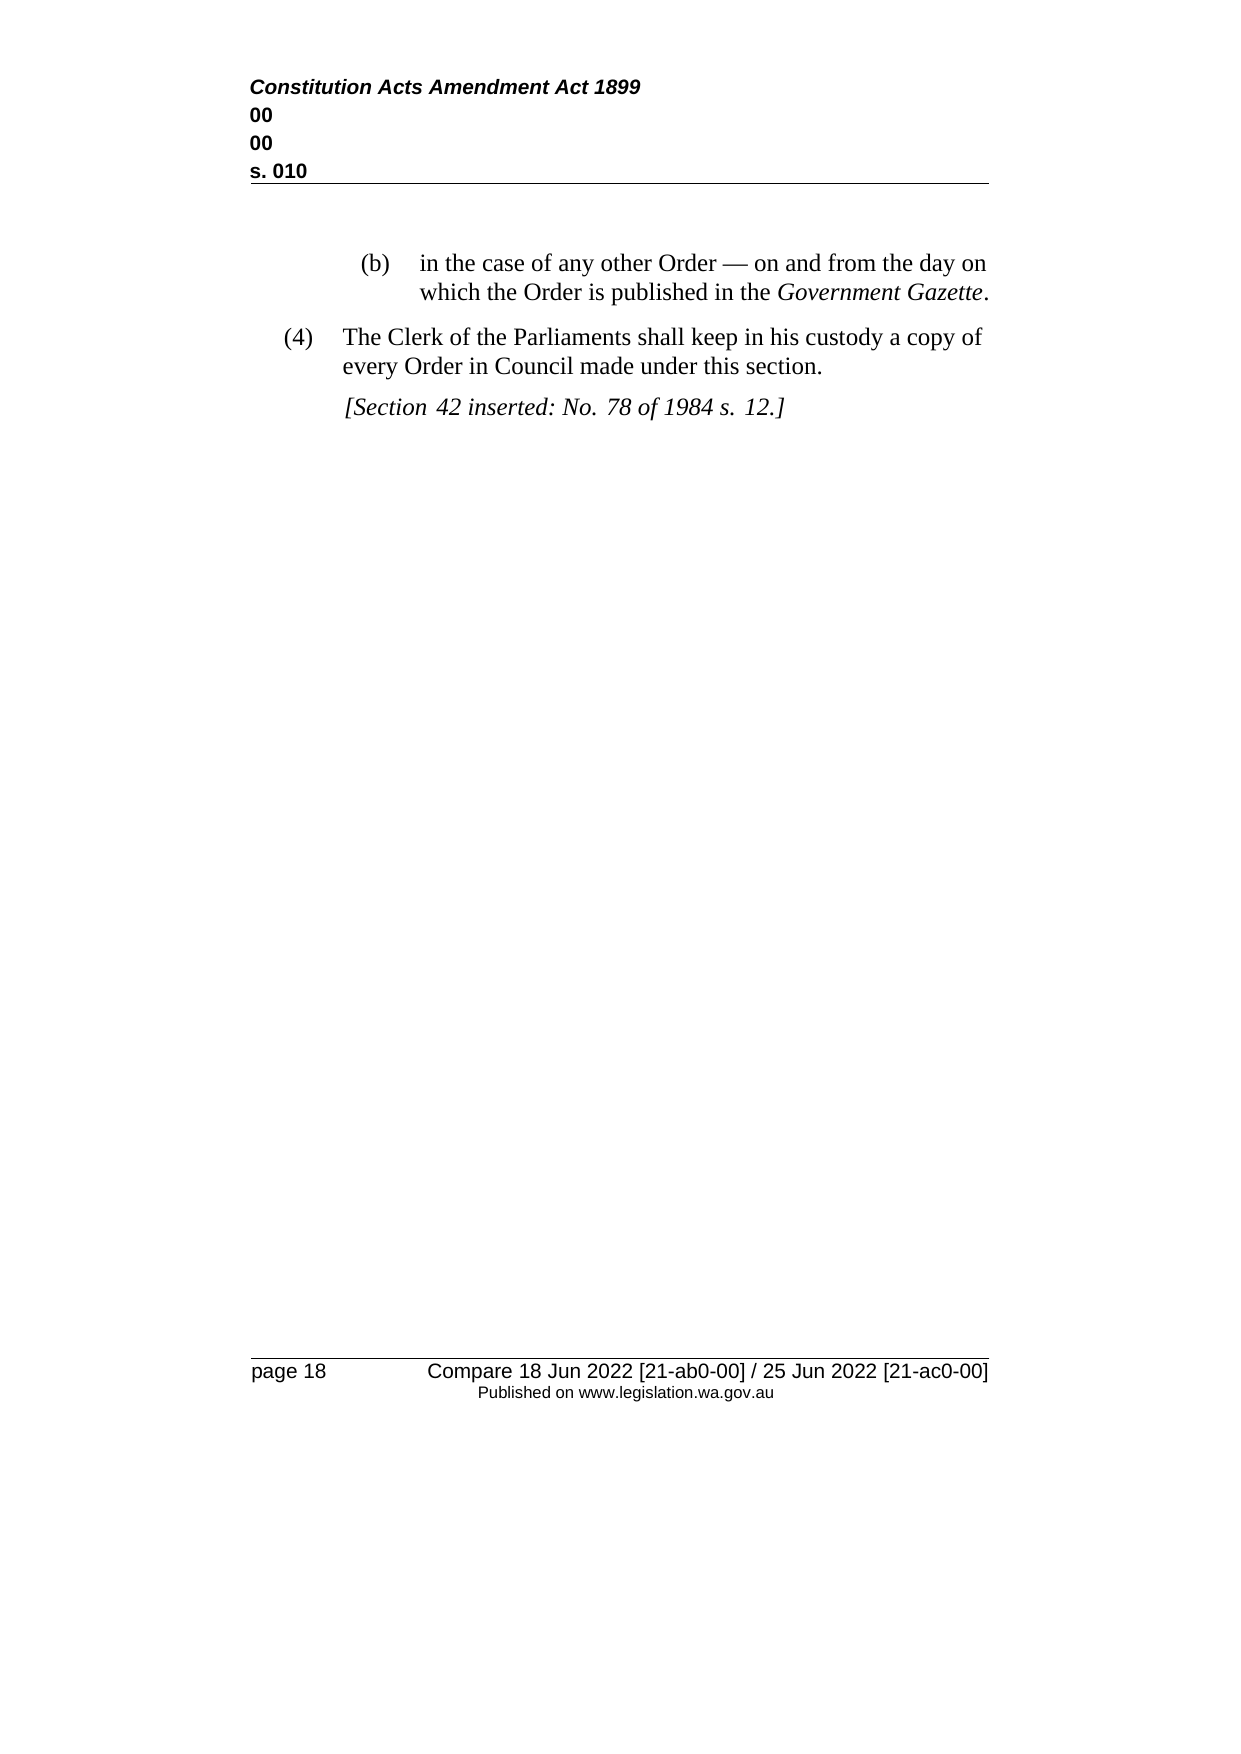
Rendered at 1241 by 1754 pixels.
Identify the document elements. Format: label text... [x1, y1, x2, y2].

text [Section 42 inserted: No. 78 of 1984 s. 12.] [251, 392, 989, 421]
text (4) The Clerk of the Parliaments shall keep in his custody a copy of every Order in Council made under this section. [251, 322, 989, 380]
text (b) in the case of any other Order — on and from the day on which the Order is published in the Government Gazette. [251, 248, 989, 306]
